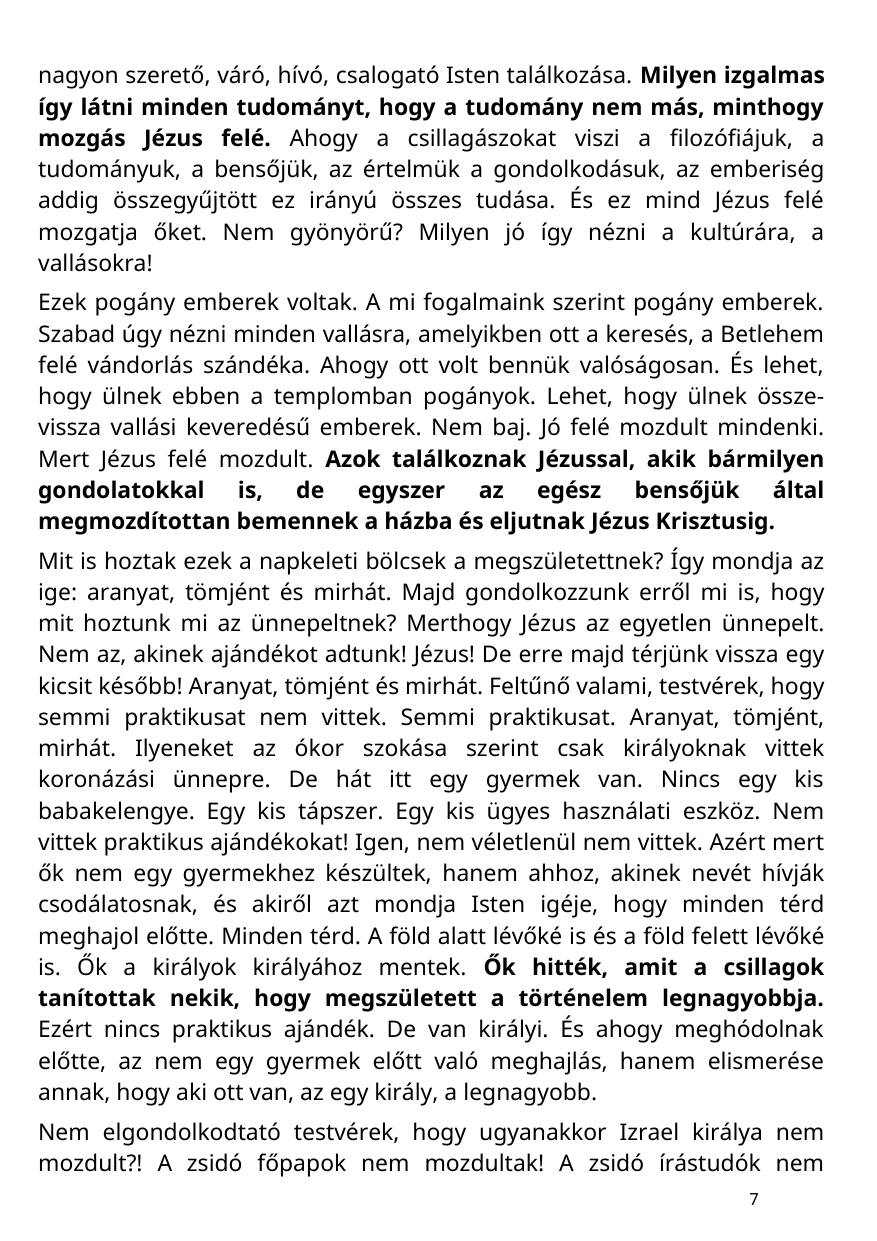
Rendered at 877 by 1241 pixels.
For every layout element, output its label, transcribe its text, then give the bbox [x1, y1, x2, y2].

text Ezek pogány emberek voltak. A mi fogalmaink szerint pogány emberek. Szabad úgy nézni minden vallásra, amelyikben ott a keresés, a Betlehem felé vándorlás szándéka. Ahogy ott volt bennük valóságosan. És lehet, hogy ülnek ebben a templomban pogányok. Lehet, hogy ülnek össze-vissza vallási keveredésű emberek. Nem baj. Jó felé mozdult mindenki. Mert Jézus felé mozdult. Azok találkoznak Jézussal, akik bármilyen gondolatokkal is, de egyszer az egész bensőjük által megmozdítottan bemennek a házba és eljutnak Jézus Krisztusig. [38, 286, 825, 536]
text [38, 1115, 825, 1178]
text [38, 59, 825, 278]
text Mit is hoztak ezek a napkeleti bölcsek a megszületettnek? Így mondja az ige: aranyat, tömjént és mirhát. Majd gondolkozzunk erről mi is, hogy mit hoztunk mi az ünnepeltnek? Merthogy Jézus az egyetlen ünnepelt. Nem az, akinek ajándékot adtunk! Jézus! De erre majd térjünk vissza egy kicsit később! Aranyat, tömjént és mirhát. Feltűnő valami, testvérek, hogy semmi praktikusat nem vittek. Semmi praktikusat. Aranyat, tömjént, mirhát. Ilyeneket az ókor szokása szerint csak királyoknak vittek koronázási ünnepre. De hát itt egy gyermek van. Nincs egy kis babakelengye. Egy kis tápszer. Egy kis ügyes használati eszköz. Nem vittek praktikus ajándékokat! Igen, nem véletlenül nem vittek. Azért mert ők nem egy gyermekhez készültek, hanem ahhoz, akinek nevét hívják csodálatosnak, és akiről azt mondja Isten igéje, hogy minden térd meghajol előtte. Minden térd. A föld alatt lévőké is és a föld felett lévőké is. Ők a királyok királyához mentek. Ők hitték, amit a csillagok tanítottak nekik, hogy megszületett a történelem legnagyobbja. Ezért nincs praktikus ajándék. De van királyi. És ahogy meghódolnak előtte, az nem egy gyermek előtt való meghajlás, hanem elismerése annak, hogy aki ott van, az egy király, a legnagyobb. [38, 544, 825, 1107]
